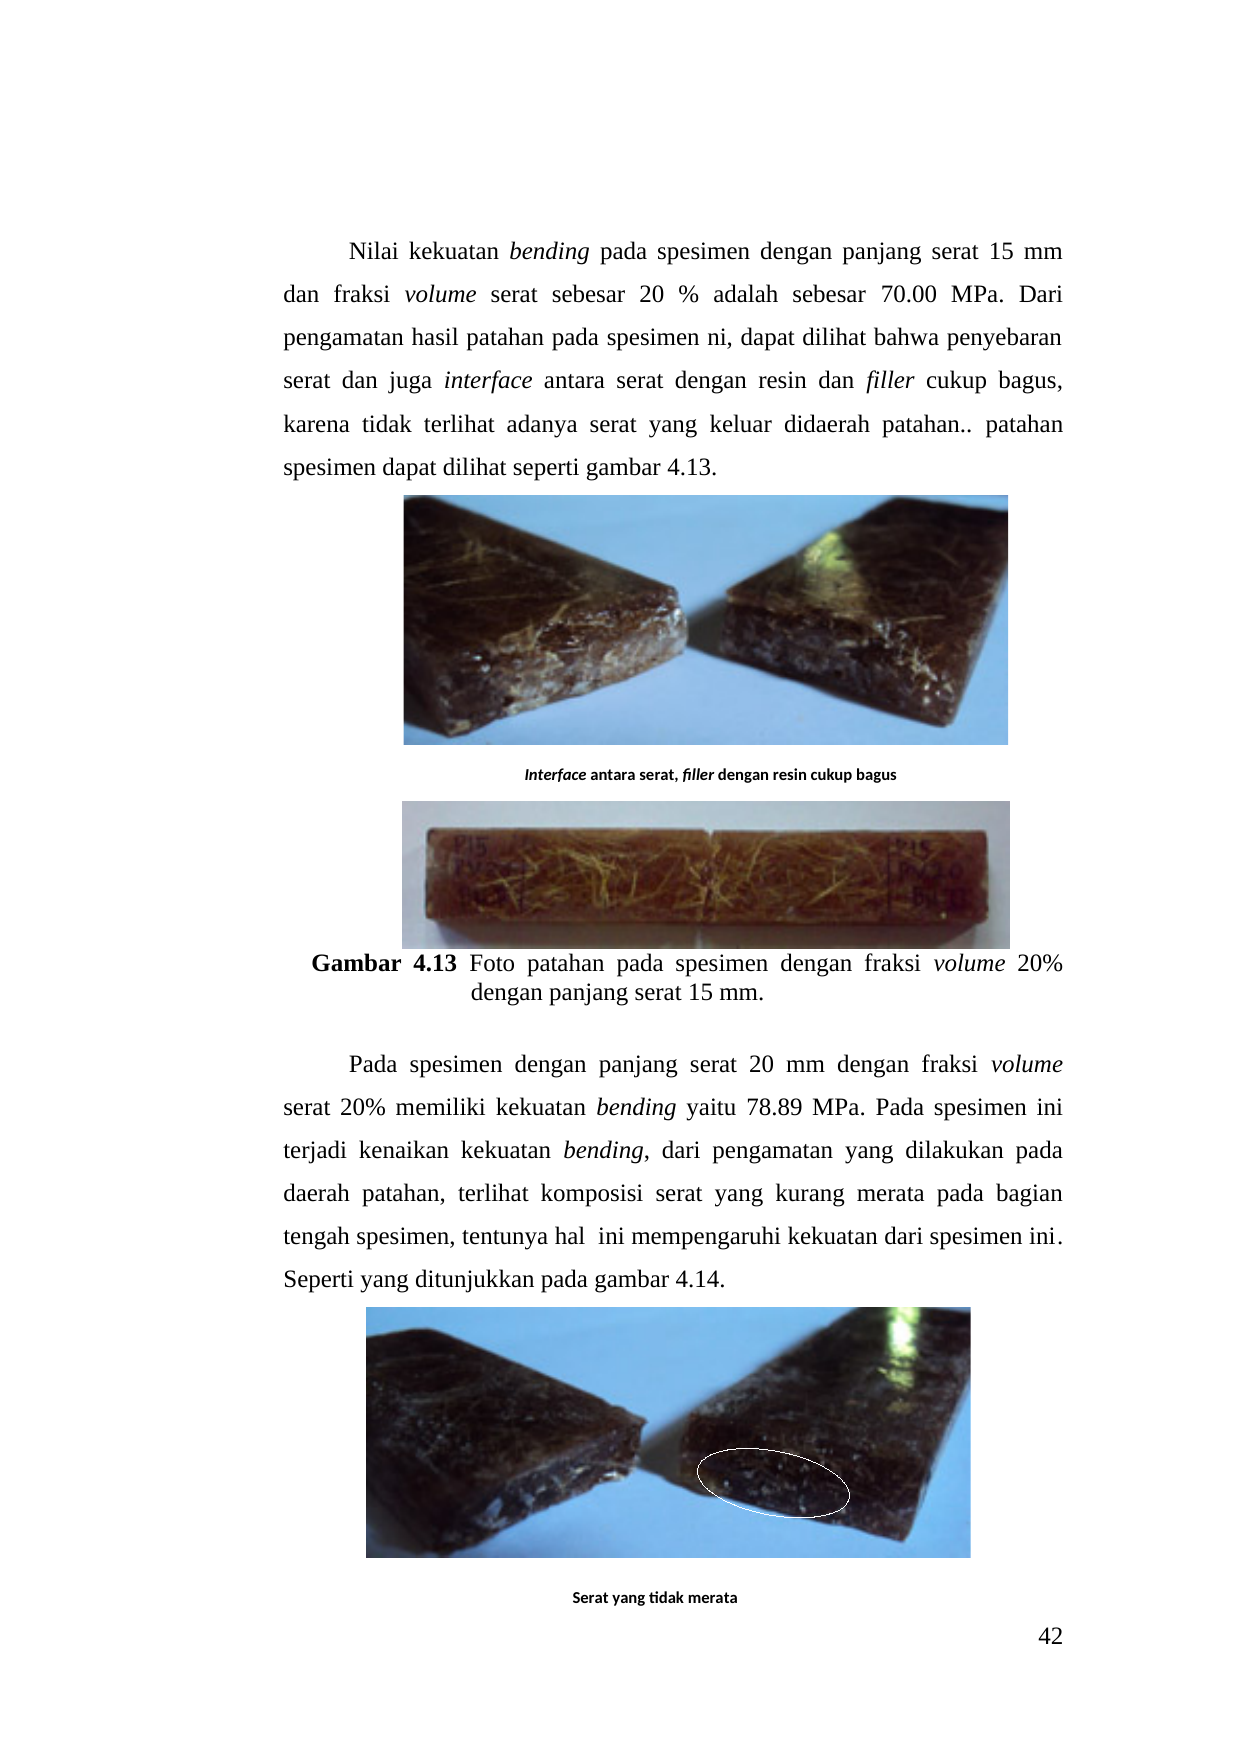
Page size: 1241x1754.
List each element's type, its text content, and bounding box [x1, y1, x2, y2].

picture [403, 495, 1009, 745]
picture [366, 1307, 971, 1558]
text Nilai kekuatan bending pada spesimen dengan panjang serat 15 mm dan fraksi volume serat sebesar 20 % adalah sebesar 70.00 MPa. Dari pengamatan hasil patahan pada spesimen ni, dapat dilihat bahwa penyebaran serat dan juga interface antara serat dengan resin dan filler cukup bagus, karena tidak terlihat adanya serat yang keluar didaerah patahan.. patahan spesimen dapat dilihat seperti gambar 4.13. [283, 236, 1063, 481]
picture [402, 801, 1010, 949]
text Pada spesimen dengan panjang serat 20 mm dengan fraksi volume serat 20% memiliki kekuatan bending yaitu 78.89 MPa. Pada spesimen ini terjadi kenaikan kekuatan bending, dari pengamatan yang dilakukan pada daerah patahan, terlihat komposisi serat yang kurang merata pada bagian tengah spesimen, tentunya hal ini mempengaruhi kekuatan dari spesimen ini. Seperti yang ditunjukkan pada gambar 4.14. [283, 1049, 1063, 1293]
text Gambar 4.13 Foto patahan pada spesimen dengan fraksi volume 20% dengan panjang serat 15 mm. [311, 948, 1063, 1006]
